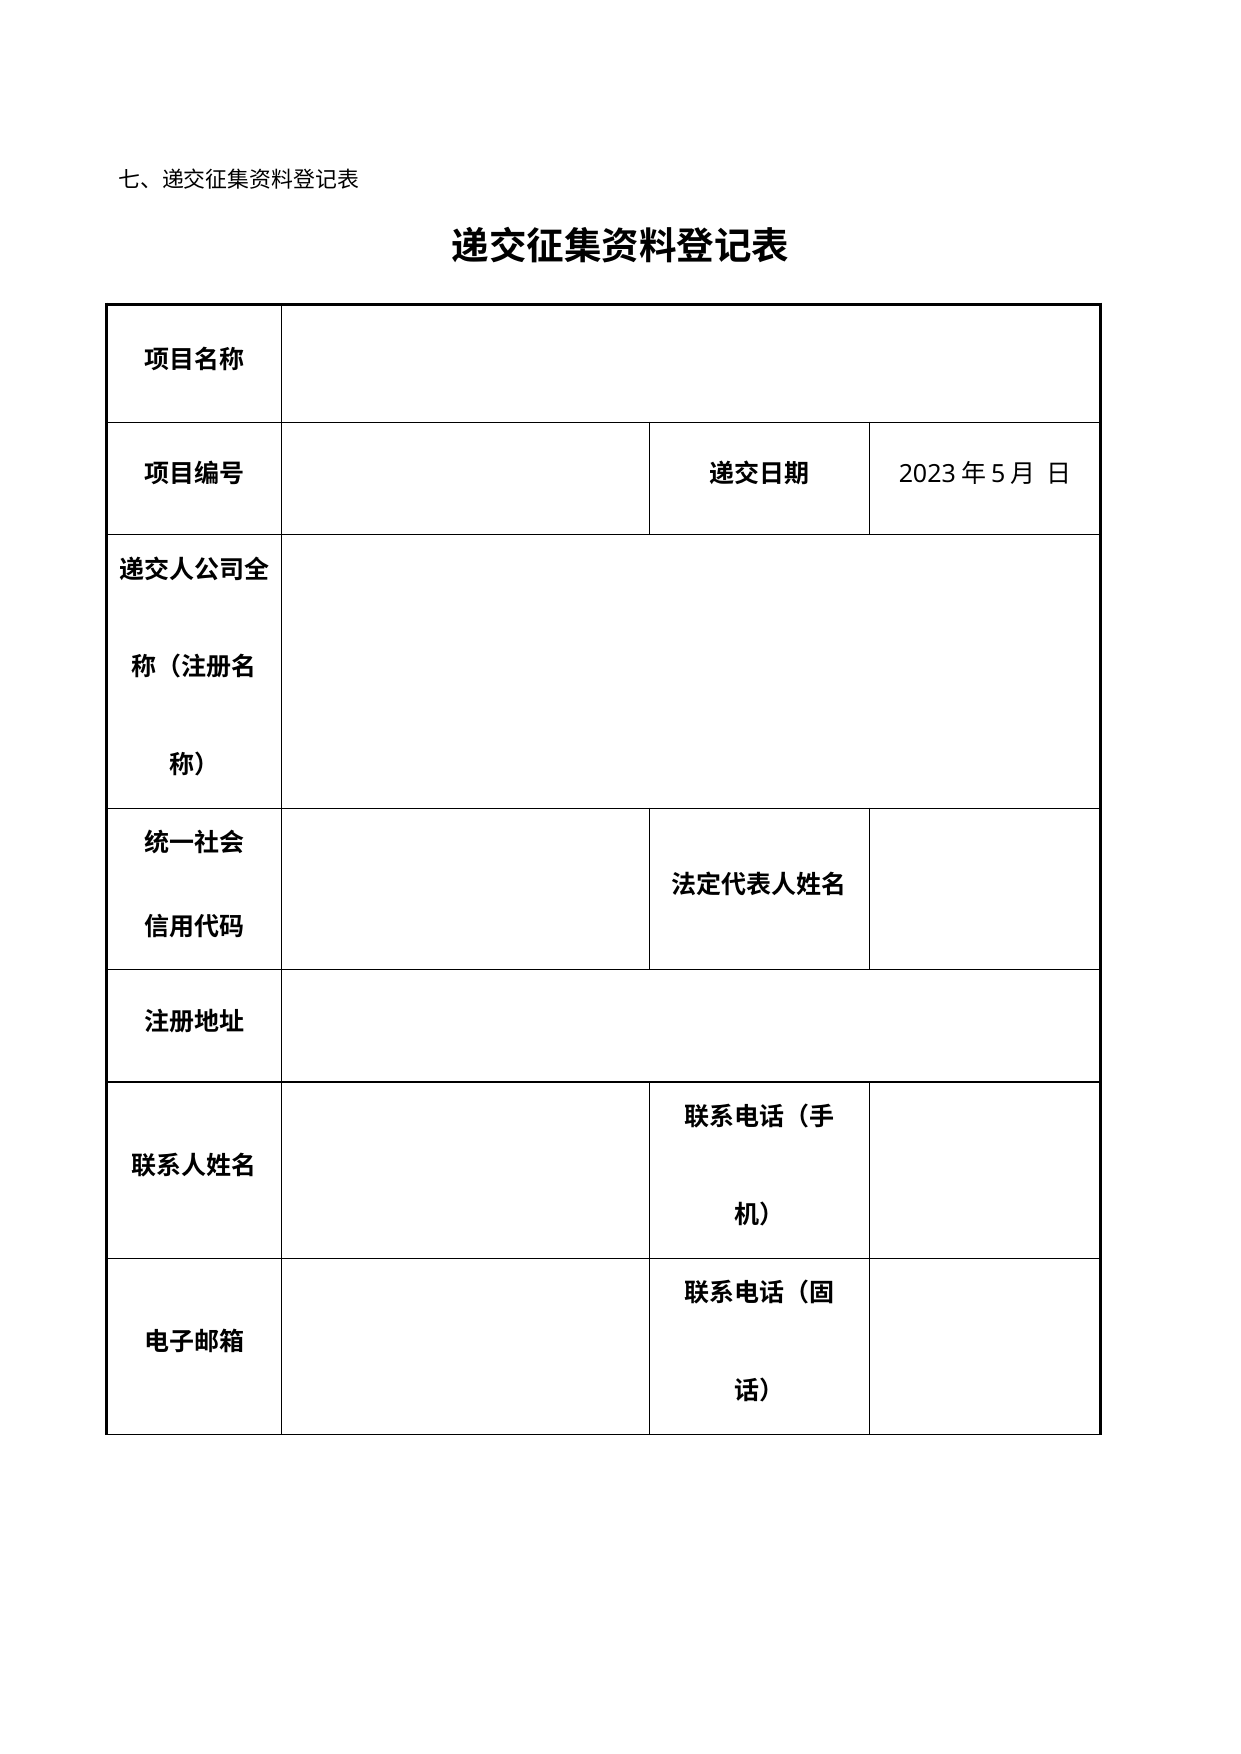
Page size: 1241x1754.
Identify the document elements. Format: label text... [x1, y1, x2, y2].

table_cell [282, 535, 1099, 807]
table_cell [870, 809, 1099, 969]
table_cell [282, 809, 649, 969]
table_cell 电子邮箱 [108, 1259, 281, 1433]
table_cell 递交日期 [650, 423, 869, 534]
table_cell 统一社会 信用代码 [108, 809, 281, 969]
table_cell 2023年5月 日 [870, 423, 1099, 534]
table_cell [870, 1083, 1099, 1257]
table_cell [870, 1259, 1099, 1433]
table_cell [282, 970, 1099, 1081]
table_header 项目名称 [108, 306, 281, 422]
table_cell 联系电话（固话） [650, 1259, 869, 1433]
table_cell 联系电话（手机） [650, 1083, 869, 1257]
table_cell [282, 1259, 649, 1433]
table_cell 法定代表人姓名 [650, 809, 869, 969]
table_cell [282, 423, 649, 534]
table_cell [282, 1083, 649, 1257]
text 递交征集资料登记表 [118, 210, 1122, 275]
table_cell 项目编号 [108, 423, 281, 534]
table_header [282, 306, 1099, 422]
table_cell 递交人公司全称（注册名称） [108, 535, 281, 807]
text 七、递交征集资料登记表 [118, 162, 1122, 194]
table_cell 联系人姓名 [108, 1083, 281, 1257]
table_cell 注册地址 [108, 970, 281, 1081]
